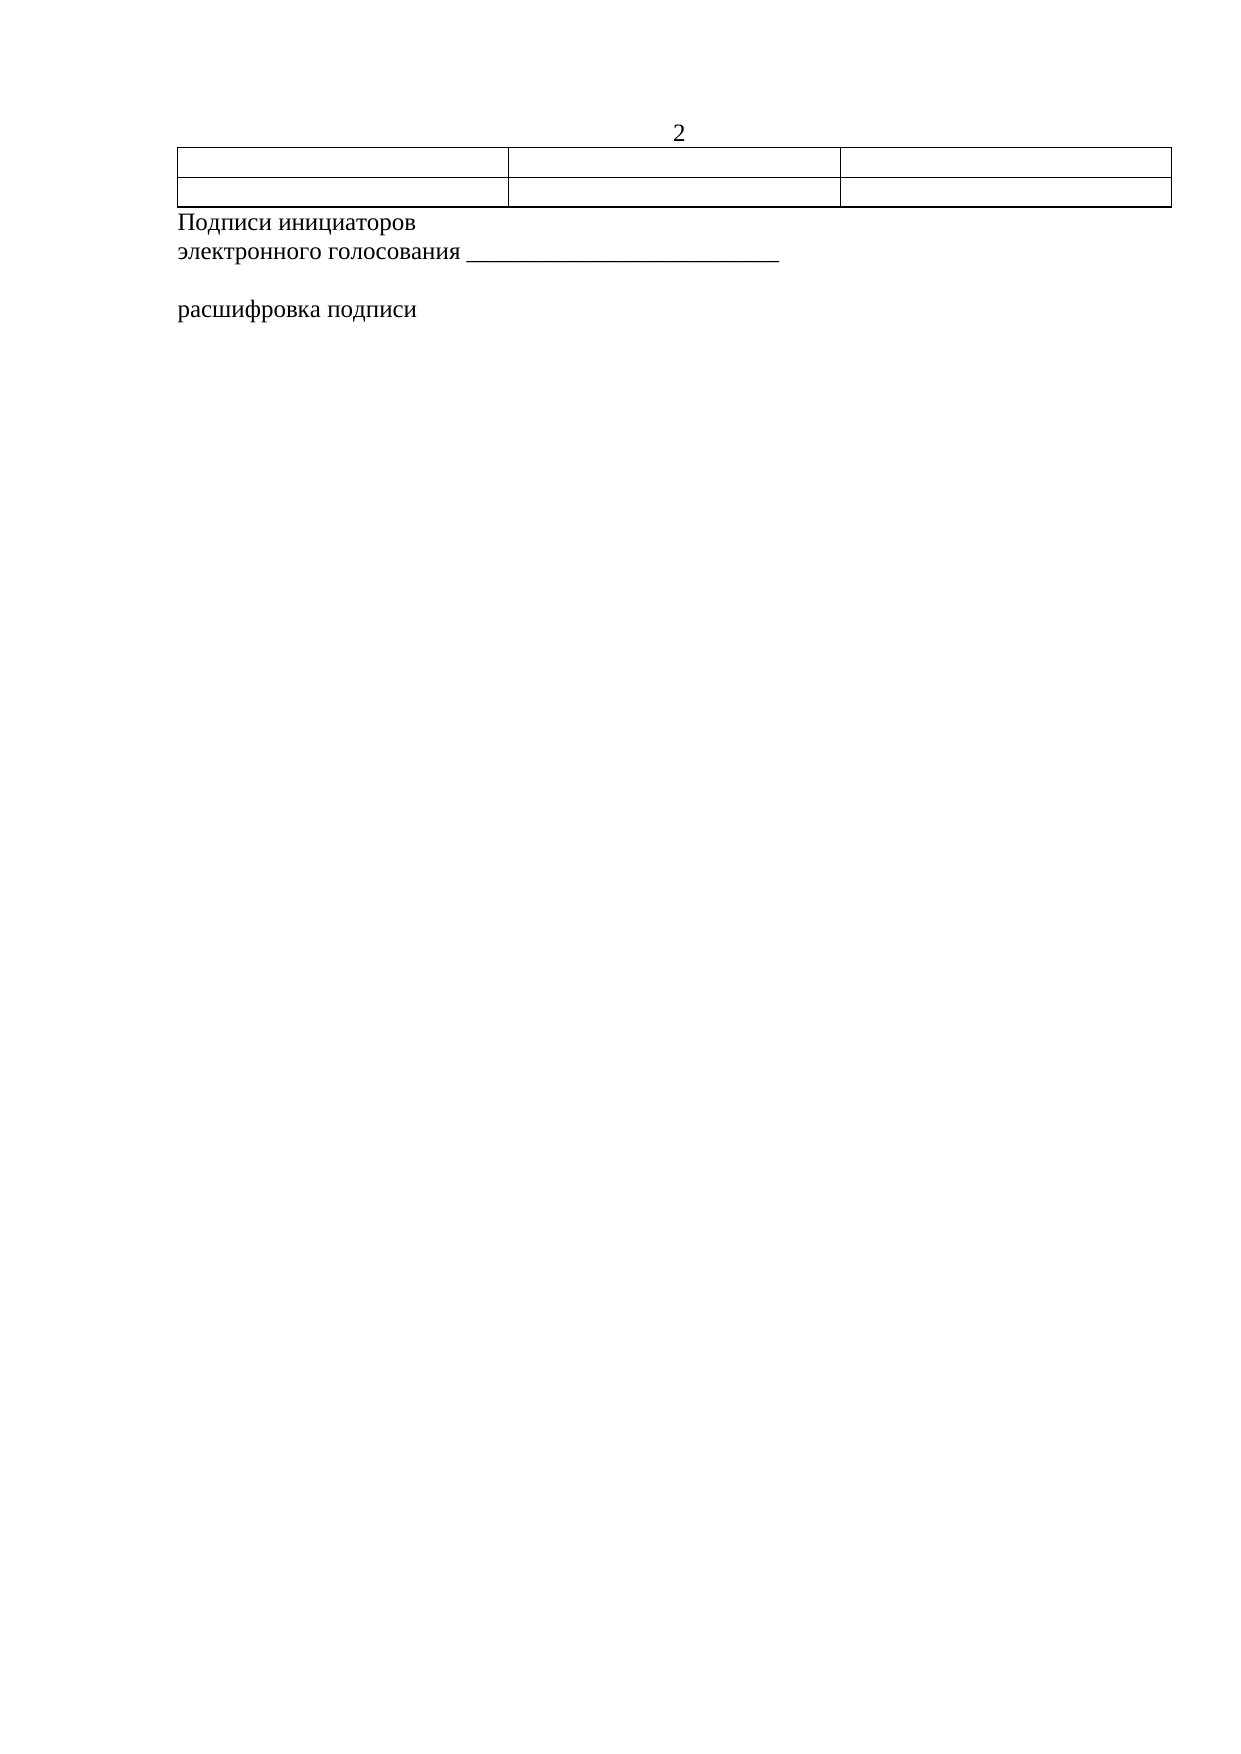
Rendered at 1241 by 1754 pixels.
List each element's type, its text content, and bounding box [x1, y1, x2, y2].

table_cell [178, 178, 508, 206]
table_cell [841, 148, 1171, 177]
table_cell [509, 148, 840, 177]
text Подписи инициаторов [177, 207, 1181, 236]
table_cell [509, 178, 840, 206]
text расшифровка подписи [177, 294, 1181, 322]
table_cell [841, 178, 1171, 206]
text электронного голосования _________________________ [177, 236, 1181, 265]
table_cell [178, 148, 508, 177]
